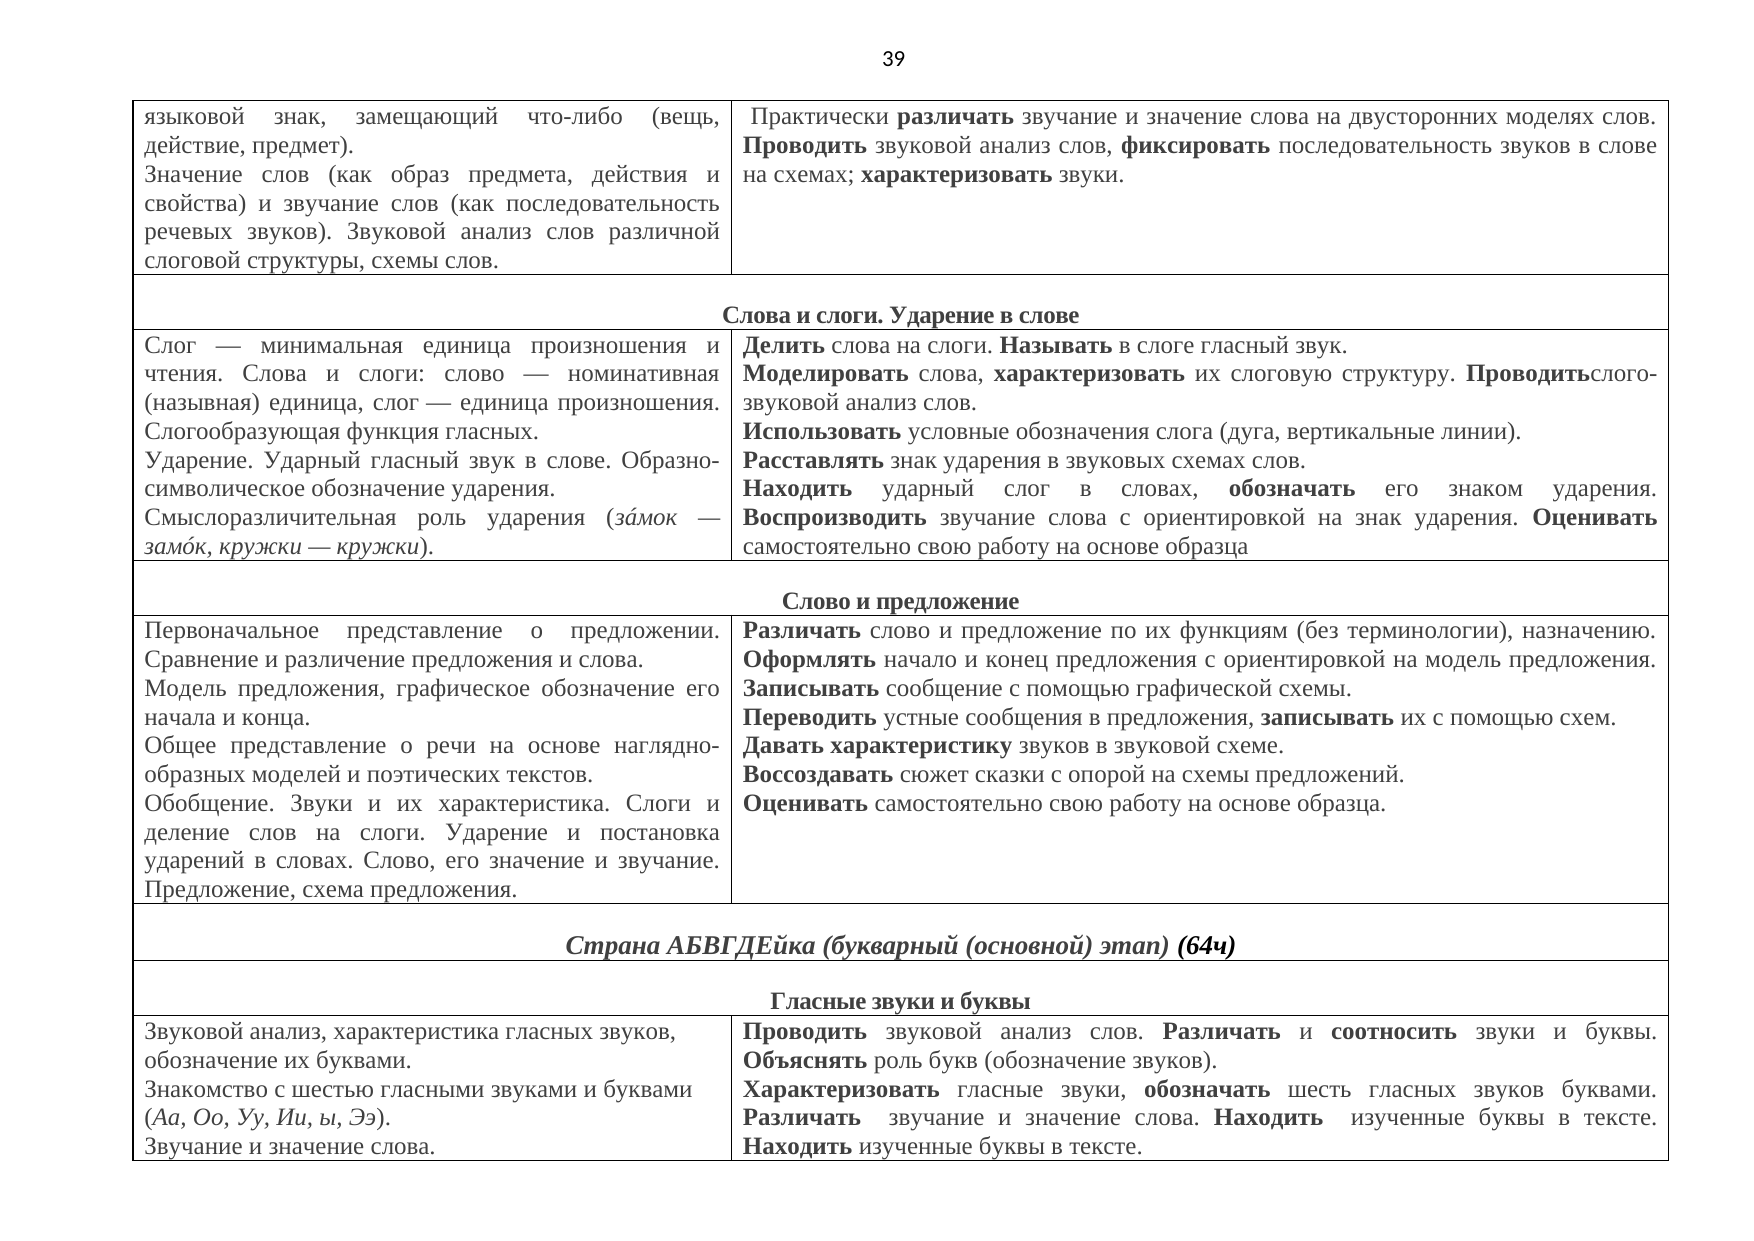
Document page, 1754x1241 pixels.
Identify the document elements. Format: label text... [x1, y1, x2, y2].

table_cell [134, 101, 731, 274]
table_cell Первоначальное представление о предложении. Сравнение и различение предложения и слова. Модель предложения, графическое обозначение его начала и конца. Общее представление о речи на основе наглядно-образных моделей и поэтических текстов. Обобщение. Звуки и их характеристика. Слоги и деление слов на слоги. Ударение и постановка ударений в словах. Слово, его значение и звучание. Предложение, схема предложения. [134, 616, 731, 903]
table_cell Делить слова на слоги. Называть в слоге гласный звук. Моделировать слова, характеризовать их слоговую структуру. Проводитьслого-звуковой анализ слов. Использовать условные обозначения слога (дуга, вертикальные линии). Расставлять знак ударения в звуковых схемах слов. Находить ударный слог в словах, обозначать его знаком ударения. Воспроизводить звучание слова с ориентировкой на знак ударения. Оценивать самостоятельно свою работу на основе образца [732, 330, 1668, 560]
table_cell Звуковой анализ, характеристика гласных звуков, обозначение их буквами. Знакомство с шестью гласными звуками и буквами (Аа, Оо, Уу, Ии, ы, Ээ). Звучание и значение слова. [134, 1016, 731, 1160]
table_cell Слово и предложение [134, 561, 1668, 614]
table_cell Различать слово и предложение по их функциям (без терминологии), назначению. Оформлять начало и конец предложения с ориентировкой на модель предложения. Записывать сообщение с помощью графической схемы. Переводить устные сообщения в предложения, записывать их с помощью схем. Давать характеристику звуков в звуковой схеме. Воссоздавать сюжет сказки с опорой на схемы предложений. Оценивать самостоятельно свою работу на основе образца. [732, 616, 1668, 903]
table_cell Слог — минимальная единица произношения и чтения. Слова и слоги: слово — номинативная (назывная) единица, слог — единица произношения. Слогообразующая функция гласных. Ударение. Ударный гласный звук в слове. Образно-символическое обозначение ударения. Смыслоразличительная роль ударения (зáмок — замóк, кружки — кружки). [134, 330, 731, 560]
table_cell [732, 101, 1668, 274]
table_cell Гласные звуки и буквы [134, 961, 1668, 1015]
table_cell Страна АБВГДЕйка (букварный (основной) этап) (64ч) [134, 904, 1668, 960]
table_cell Проводить звуковой анализ слов. Различать и соотносить звуки и буквы. Объяснять роль букв (обозначение звуков). Характеризовать гласные звуки, обозначать шесть гласных звуков буквами. Различать звучание и значение слова. Находить изученные буквы в тексте. Находить изученные буквы в тексте. [732, 1016, 1668, 1160]
table_cell Слова и слоги. Ударение в слове [134, 275, 1668, 329]
